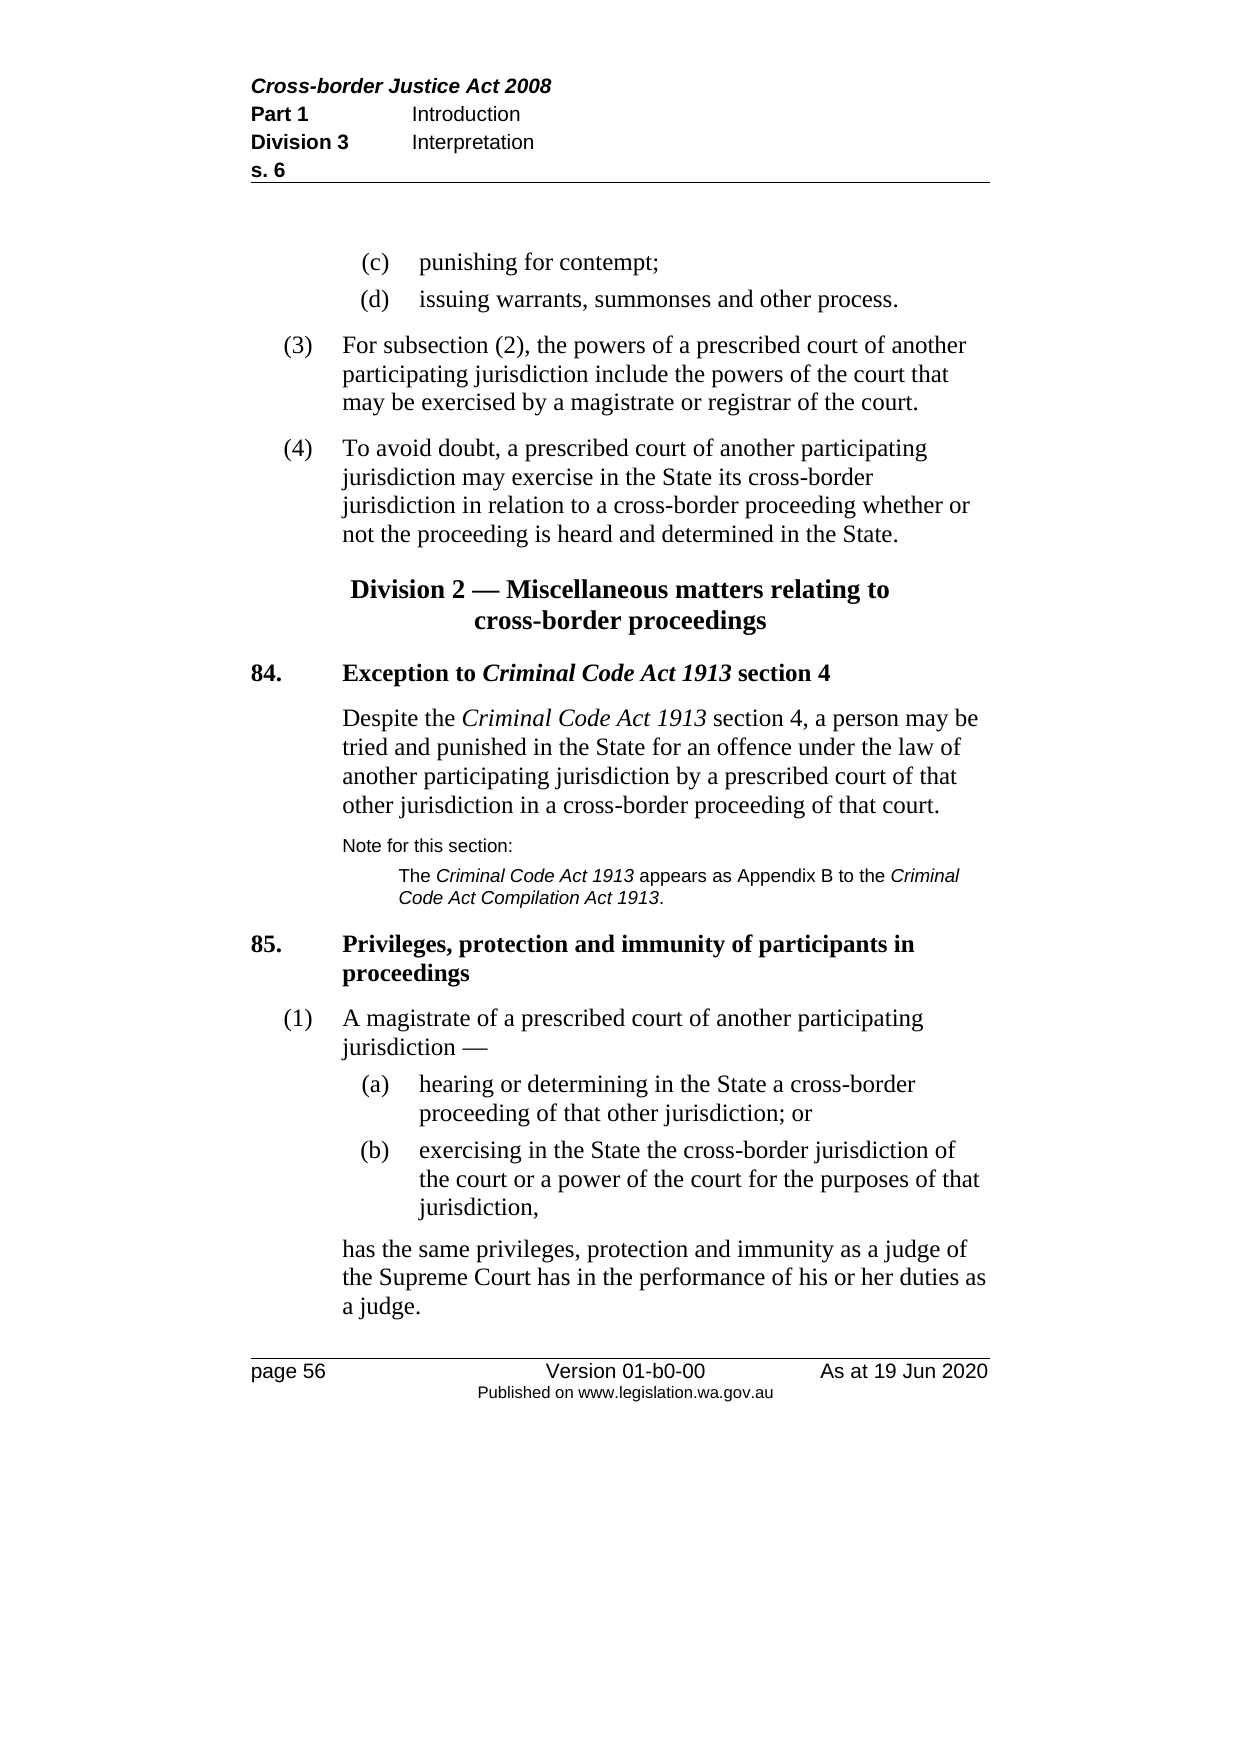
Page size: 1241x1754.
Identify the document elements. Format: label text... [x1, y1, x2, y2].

text (b) exercising in the State the cross-border jurisdiction of the court or a power of the court for the purposes of that jurisdiction, [251, 1135, 990, 1221]
subtitle Division 2 — Miscellaneous matters relating to cross-border proceedings [251, 573, 990, 635]
text (a) hearing or determining in the State a cross-border proceeding of that other jurisdiction; or [251, 1069, 990, 1127]
subtitle 85. Privileges, protection and immunity of participants in proceedings [251, 929, 990, 987]
subtitle 84. Exception to Criminal Code Act 1913 section 4 [251, 658, 990, 687]
text (4) To avoid doubt, a prescribed court of another participating jurisdiction may exercise in the State its cross-border jurisdiction in relation to a cross-border proceeding whether or not the proceeding is heard and determined in the State. [251, 433, 990, 548]
text (c) punishing for contempt; [251, 247, 990, 276]
subtitle Note for this section: [251, 835, 990, 857]
text has the same privileges, protection and immunity as a judge of the Supreme Court has in the performance of his or her duties as a judge. [251, 1234, 990, 1320]
text (3) For subsection (2), the powers of a prescribed court of another participating jurisdiction include the powers of the court that may be exercised by a magistrate or registrar of the court. [251, 330, 990, 416]
text The Criminal Code Act 1913 appears as Appendix B to the Criminal Code Act Compilation Act 1913. [251, 865, 990, 908]
text Despite the Criminal Code Act 1913 section 4, a person may be tried and punished in the State for an offence under the law of another participating jurisdiction by a prescribed court of that other jurisdiction in a cross-border proceeding of that court. [251, 703, 990, 818]
text (1) A magistrate of a prescribed court of another participating jurisdiction — [251, 1003, 990, 1061]
text (d) issuing warrants, summonses and other process. [251, 284, 990, 313]
